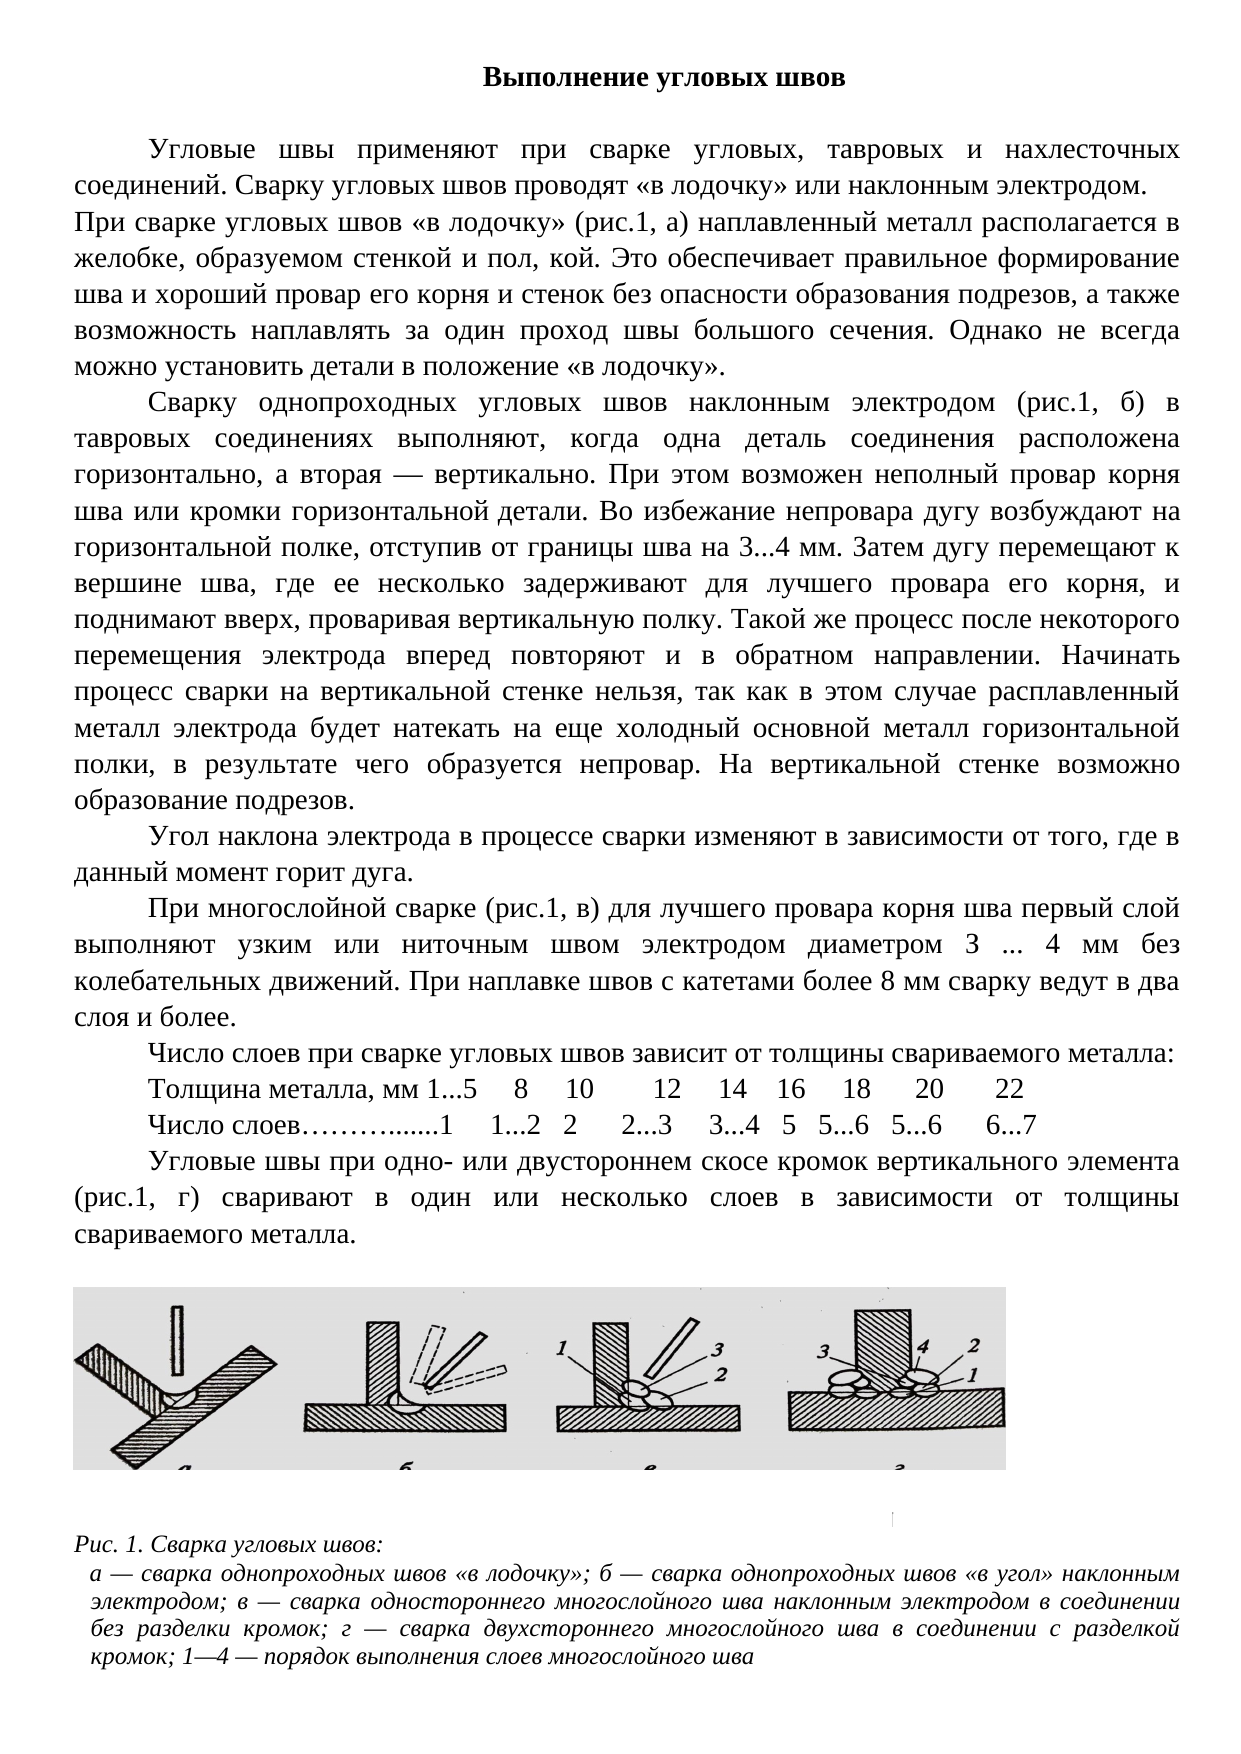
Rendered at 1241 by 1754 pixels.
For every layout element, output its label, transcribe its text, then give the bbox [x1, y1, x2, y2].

text Выполнение угловых швов [74, 59, 1181, 93]
text Число слоев……….......1 1...2 2 2...3 3...4 5 5...6 5...6 6...7 [74, 1107, 1181, 1141]
text Угловые швы при одно- или двустороннем скосе кромок вертикального элемента (рис.1, г) сваривают в один или несколько слоев в зависимости от толщины свариваемого металла. [74, 1143, 1181, 1249]
picture [73, 1287, 1006, 1470]
text При сварке угловых швов «в лодочку» (рис.1, а) наплавленный металл располагается в желобке, образуемом стенкой и пол, кой. Это обеспечивает правильное формирование шва и хороший провар его корня и стенок без опасности образования подрезов, а также возможность наплавлять за один проход швы большого сечения. Однако не всегда можно установить детали в положение «в лодочку». [74, 204, 1181, 382]
text а — сварка однопроходных швов «в лодочку»; б — сварка однопроходных швов «в угол» наклонным электродом; в — сварка одностороннего многослойного шва наклонным электродом в соединении без разделки кромок; г — сварка двухстороннего многослойного шва в соединении с разделкой кромок; 1—4 — порядок выполнения слоев многослойного шва [89, 1560, 1181, 1669]
text Рис. 1. Сварка угловых швов: [74, 1529, 1181, 1558]
text Сварку однопроходных угловых швов наклонным электродом (рис.1, б) в тавровых соединениях выполняют, когда одна деталь соединения расположена горизонтально, а вторая — вертикально. При этом возможен неполный провар корня шва или кромки горизонтальной детали. Во избежание непровара дугу возбуждают на горизонтальной полке, отступив от границы шва на 3...4 мм. Затем дугу перемещают к вершине шва, где ее несколько задерживают для лучшего провара его корня, и поднимают вверх, проваривая вертикальную полку. Такой же процесс после некоторого перемещения электрода вперед повторяют и в обратном направлении. Начинать процесс сварки на вертикальной стенке нельзя, так как в этом случае расплавленный металл электрода будет натекать на еще холодный основной металл горизонтальной полки, в результате чего образуется непровар. На вертикальной стенке возможно образование подрезов. [74, 384, 1181, 816]
text Толщина металла, мм 1...5 8 10 12 14 16 18 20 22 [74, 1071, 1181, 1105]
text Число слоев при сварке угловых швов зависит от толщины свариваемого металла: [74, 1035, 1181, 1068]
text Угол наклона электрода в процессе сварки изменяют в зависимости от того, где в данный момент горит дуга. [74, 818, 1181, 888]
text При многослойной сварке (рис.1, в) для лучшего провара корня шва первый слой выполняют узким или ниточным швом электродом диаметром З ... 4 мм без колебательных движений. При наплавке швов с катетами более 8 мм сварку ведут в два слоя и более. [74, 890, 1181, 1032]
text Угловые швы применяют при сварке угловых, тавровых и нахлесточных соединений. Сварку угловых швов проводят «в лодочку» или наклонным электродом. [74, 131, 1181, 201]
